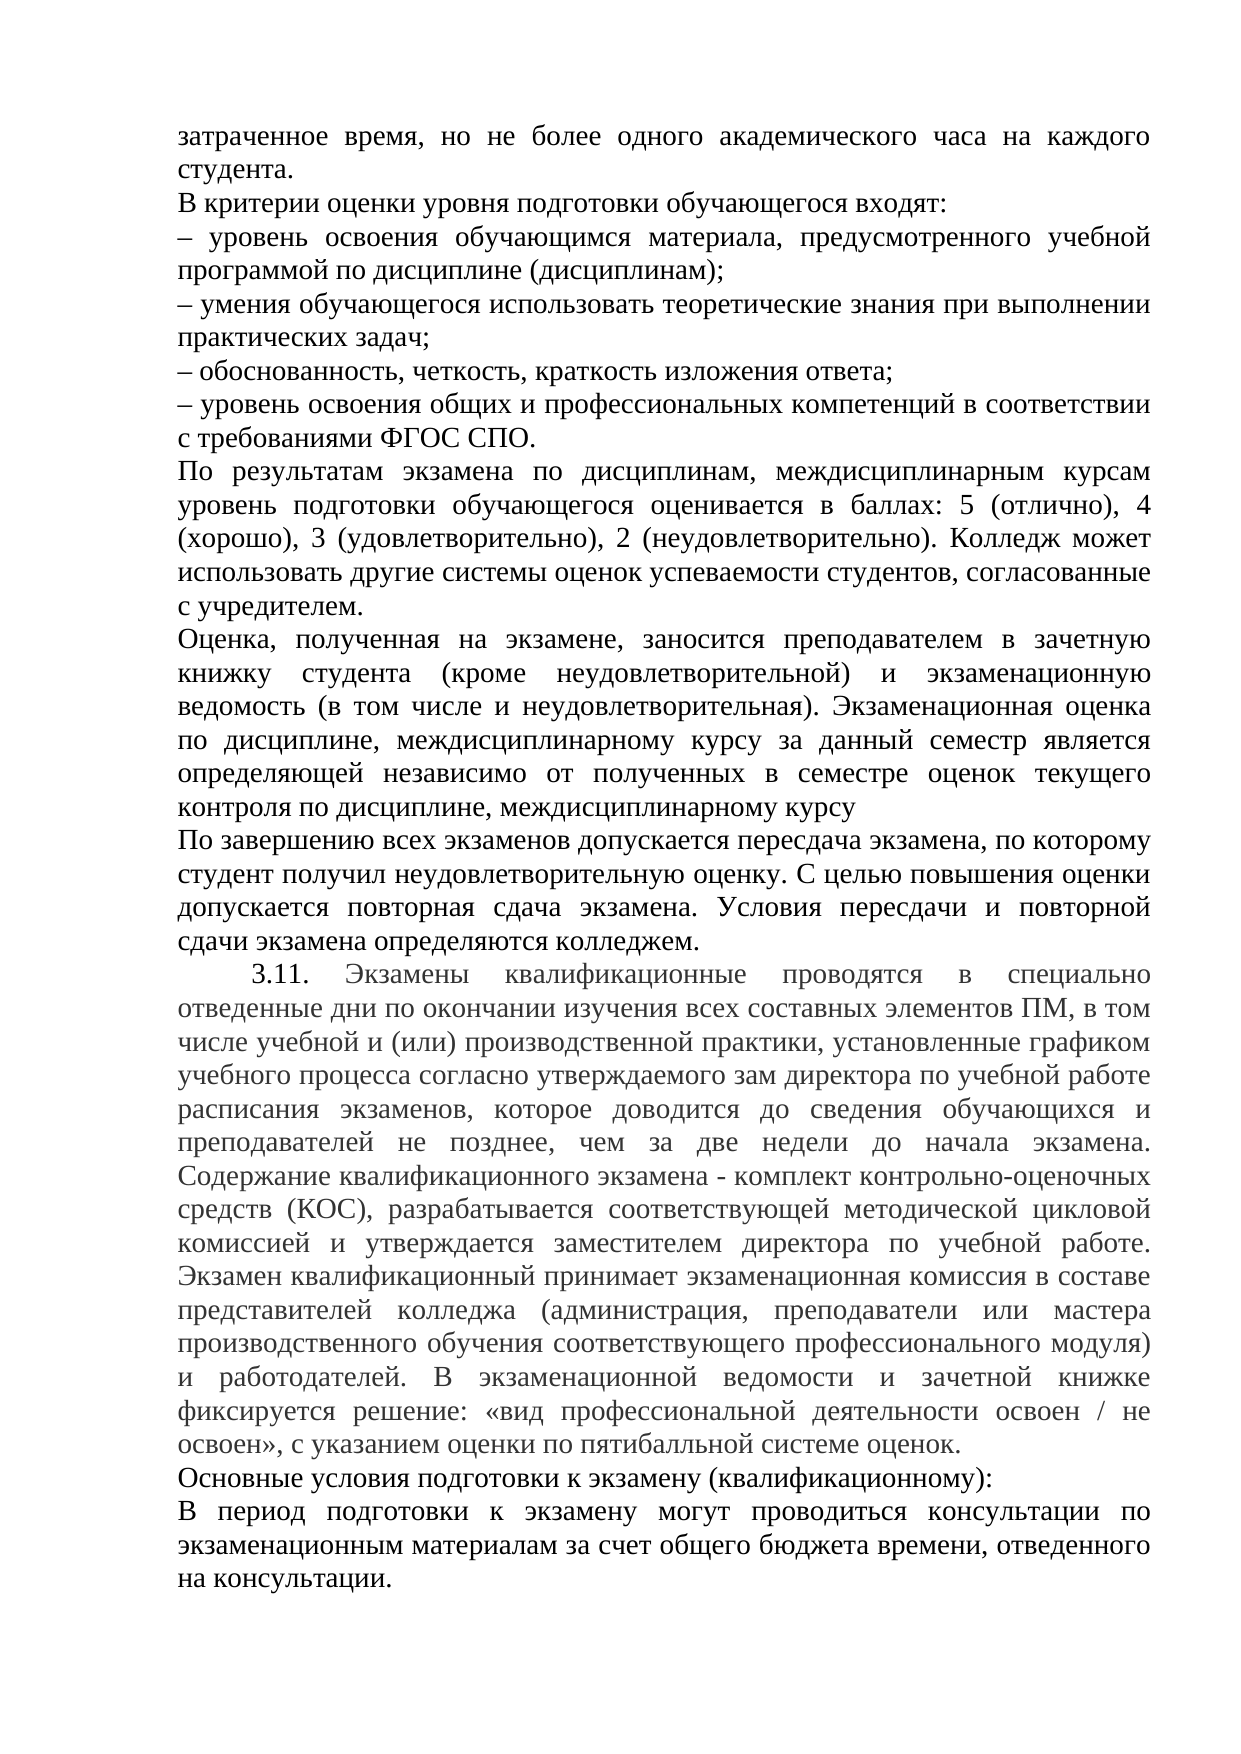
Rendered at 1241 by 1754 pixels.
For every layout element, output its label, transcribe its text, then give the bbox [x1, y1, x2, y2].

text – обоснованность, четкость, краткость изложения ответа; [177, 353, 1152, 386]
text В период подготовки к экзамену могут проводиться консультации по экзаменационным материалам за счет общего бюджета времени, отведенного на консультации. [177, 1493, 1152, 1594]
text – уровень освоения общих и профессиональных компетенций в соответствии с требованиями ФГОС СПО. [177, 386, 1152, 453]
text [177, 118, 1152, 185]
text Основные условия подготовки к экзамену (квалификационному): [177, 1460, 1152, 1493]
text 3.11. Экзамены квалификационные проводятся в специально отведенные дни по окончании изучения всех составных элементов ПМ, в том числе учебной и (или) производственной практики, установленные графиком учебного процесса согласно утверждаемого зам директора по учебной работе расписания экзаменов, которое доводится до сведения обучающихся и преподавателей не позднее, чем за две недели до начала экзамена. Содержание квалификационного экзамена - комплект контрольно-оценочных средств (КОС), разрабатывается соответствующей методической цикловой комиссией и утверждается заместителем директора по учебной работе. Экзамен квалификационный принимает экзаменационная комиссия в составе представителей колледжа (администрация, преподаватели или мастера производственного обучения соответствующего профессионального модуля) и работодателей. В экзаменационной ведомости и зачетной книжке фиксируется решение: «вид профессиональной деятельности освоен / не освоен», с указанием оценки по пятибалльной системе оценок. [177, 957, 1152, 1460]
text По результатам экзамена по дисциплинам, междисциплинарным курсам уровень подготовки обучающегося оценивается в баллах: 5 (отлично), 4 (хорошо), 3 (удовлетворительно), 2 (неудовлетворительно). Колледж может использовать другие системы оценок успеваемости студентов, согласованные с учредителем. [177, 453, 1152, 621]
text – уровень освоения обучающимся материала, предусмотренного учебной программой по дисциплине (дисциплинам); [177, 219, 1152, 286]
text В критерии оценки уровня подготовки обучающегося входят: [177, 185, 1152, 219]
text Оценка, полученная на экзамене, заносится преподавателем в зачетную книжку студента (кроме неудовлетворительной) и экзаменационную ведомость (в том числе и неудовлетворительная). Экзаменационная оценка по дисциплине, междисциплинарному курсу за данный семестр является определяющей независимо от полученных в семестре оценок текущего контроля по дисциплине, междисциплинарному курсу [177, 621, 1152, 822]
text – умения обучающегося использовать теоретические знания при выполнении практических задач; [177, 286, 1152, 353]
text По завершению всех экзаменов допускается пересдача экзамена, по которому студент получил неудовлетворительную оценку. С целью повышения оценки допускается повторная сдача экзамена. Условия пересдачи и повторной сдачи экзамена определяются колледжем. [177, 822, 1152, 957]
